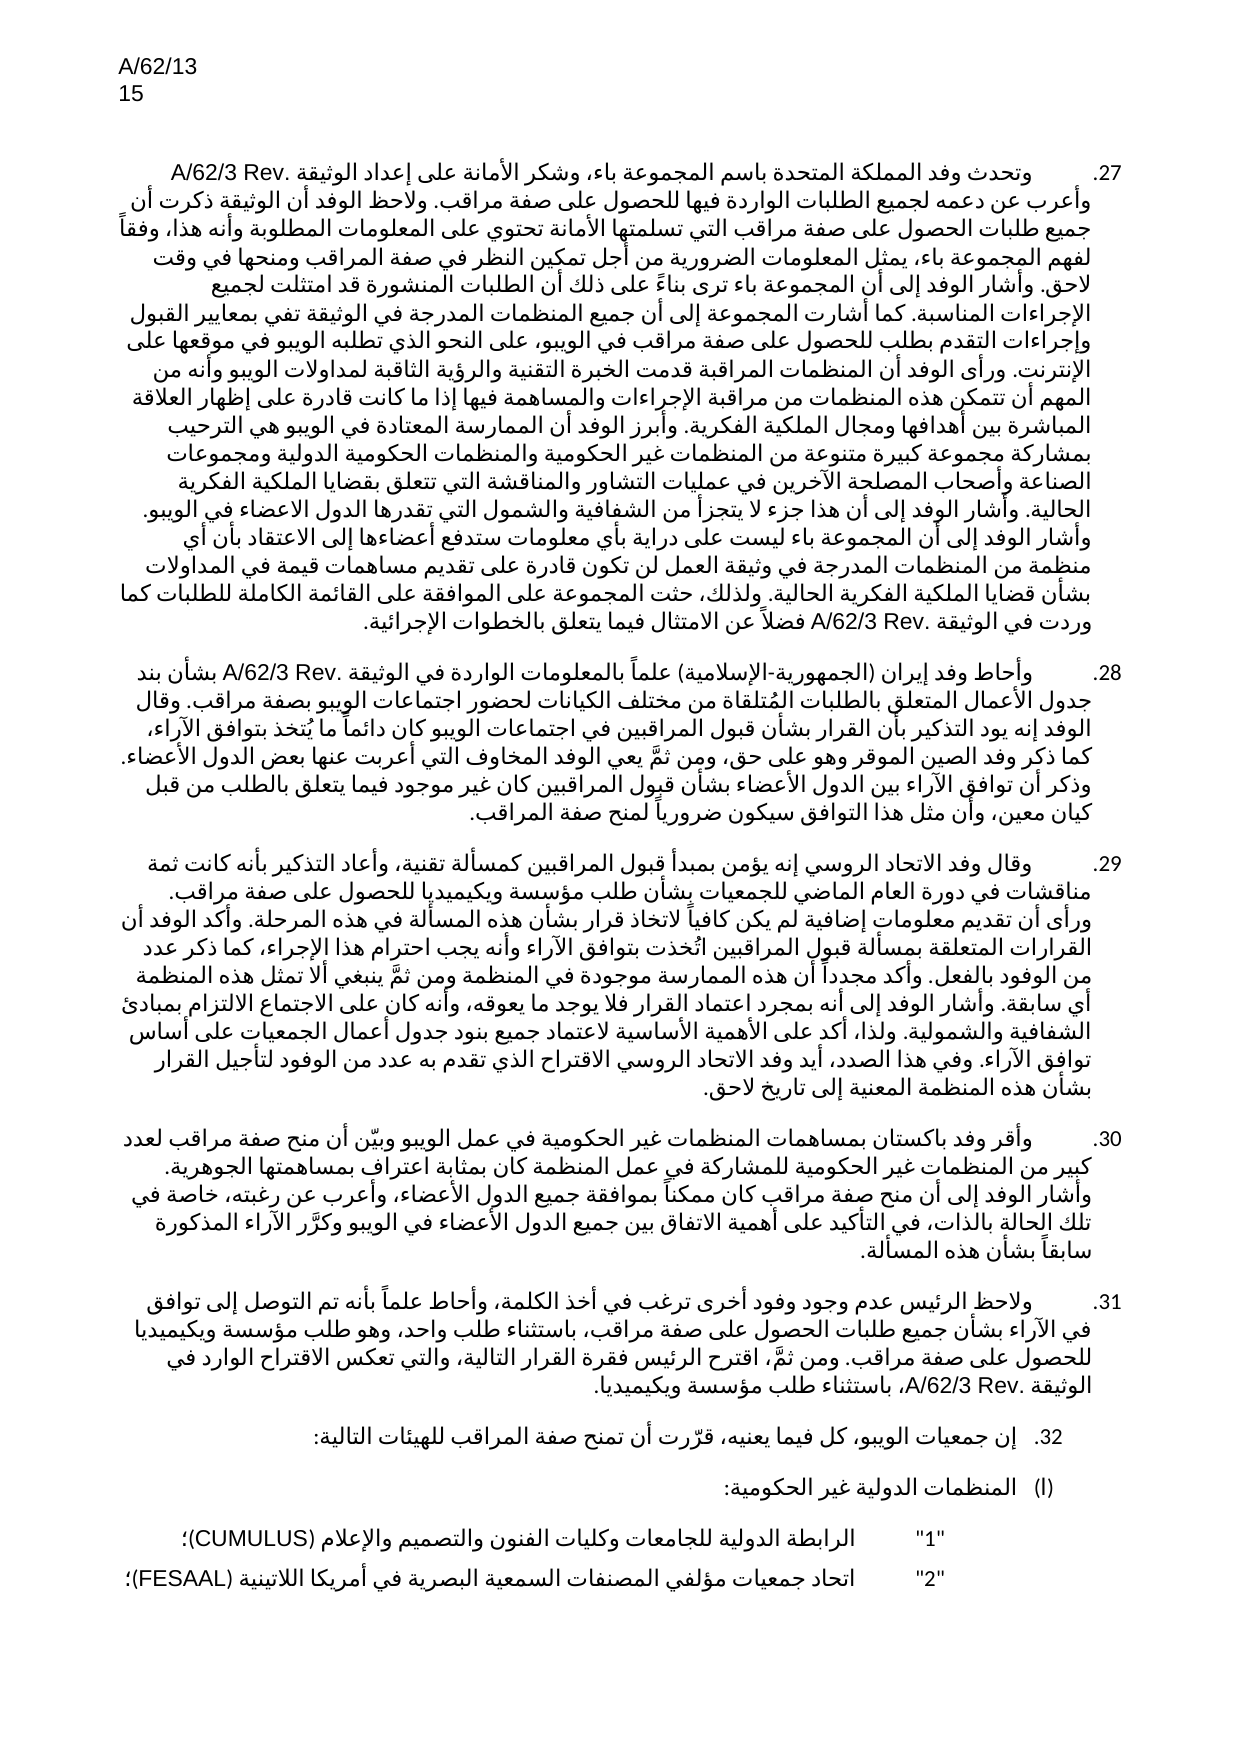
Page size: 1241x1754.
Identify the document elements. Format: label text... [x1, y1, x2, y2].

list إن جمعيات الويبو، كل فيما يعنيه، قرّرت أن تمنح صفة المراقب للهيئات التالية: [118, 1422, 1033, 1450]
list الرابطة الدولية للجامعات وكليات الفنون والتصميم والإعلام (CUMULUS)؛ [118, 1524, 945, 1552]
list ولاحظ الرئيس عدم وجود وفود أخرى ترغب في أخذ الكلمة، وأحاط علماً بأنه تم التوصل إلى توافق في الآراء بشأن جميع طلبات الحصول على صفة مراقب، باستثناء طلب واحد، وهو طلب مؤسسة ويكيميديا للحصول على صفة مراقب. ومن ثمَّ، اقترح الرئيس فقرة القرار التالية، والتي تعكس الاقتراح الوارد في الوثيقة A/62/3 Rev.‎، باستثناء طلب مؤسسة ويكيميديا. [118, 1287, 1092, 1399]
list وأقر وفد باكستان بمساهمات المنظمات غير الحكومية في عمل الويبو وبيّن أن منح صفة مراقب لعدد كبير من المنظمات غير الحكومية للمشاركة في عمل المنظمة كان بمثابة اعتراف بمساهمتها الجوهرية. وأشار الوفد إلى أن منح صفة مراقب كان ممكناً بموافقة جميع الدول الأعضاء، وأعرب عن رغبته، خاصة في تلك الحالة بالذات، في التأكيد على أهمية الاتفاق بين جميع الدول الأعضاء في الويبو وكرَّر الآراء المذكورة سابقاً بشأن هذه المسألة. [118, 1124, 1092, 1264]
list وتحدث وفد المملكة المتحدة باسم المجموعة باء، وشكر الأمانة على إعداد الوثيقة A/62/3 Rev.‎ وأعرب عن دعمه لجميع الطلبات الواردة فيها للحصول على صفة مراقب. ولاحظ الوفد أن الوثيقة ذكرت أن جميع طلبات الحصول على صفة مراقب التي تسلمتها الأمانة تحتوي على المعلومات المطلوبة وأنه هذا، وفقاً لفهم المجموعة باء، يمثل المعلومات الضرورية من أجل تمكين النظر في صفة المراقب ومنحها في وقت لاحق. وأشار الوفد إلى أن المجموعة باء ترى بناءً على ذلك أن الطلبات المنشورة قد امتثلت لجميع الإجراءات المناسبة. كما أشارت المجموعة إلى أن جميع المنظمات المدرجة في الوثيقة تفي بمعايير القبول وإجراءات التقدم بطلب للحصول على صفة مراقب في الويبو، على النحو الذي تطلبه الويبو في موقعها على الإنترنت. ورأى الوفد أن المنظمات المراقبة قدمت الخبرة التقنية والرؤية الثاقبة لمداولات الويبو وأنه من المهم أن تتمكن هذه المنظمات من مراقبة الإجراءات والمساهمة فيها إذا ما كانت قادرة على إظهار العلاقة المباشرة بين أهدافها ومجال الملكية الفكرية. وأبرز الوفد أن الممارسة المعتادة في الويبو هي الترحيب بمشاركة مجموعة كبيرة متنوعة من المنظمات غير الحكومية والمنظمات الحكومية الدولية ومجموعات الصناعة وأصحاب المصلحة الآخرين في عمليات التشاور والمناقشة التي تتعلق بقضايا الملكية الفكرية الحالية. وأشار الوفد إلى أن هذا جزء لا يتجزأ من الشفافية والشمول التي تقدرها الدول الاعضاء في الويبو. وأشار الوفد إلى أن المجموعة باء ليست على دراية بأي معلومات ستدفع أعضاءها إلى الاعتقاد بأن أي منظمة من المنظمات المدرجة في وثيقة العمل لن تكون قادرة على تقديم مساهمات قيمة في المداولات بشأن قضايا الملكية الفكرية الحالية. ولذلك، حثت المجموعة على الموافقة على القائمة الكاملة للطلبات كما وردت في الوثيقة A/62/3 Rev.‎ فضلاً عن الامتثال فيما يتعلق بالخطوات الإجرائية. [118, 158, 1092, 635]
list وقال وفد الاتحاد الروسي إنه يؤمن بمبدأ قبول المراقبين كمسألة تقنية، وأعاد التذكير بأنه كانت ثمة مناقشات في دورة العام الماضي للجمعيات بشأن طلب مؤسسة ويكيميديا للحصول على صفة مراقب. ورأى أن تقديم معلومات إضافية لم يكن كافياً لاتخاذ قرار بشأن هذه المسألة في هذه المرحلة. وأكد الوفد أن القرارات المتعلقة بمسألة قبول المراقبين اتُخذت بتوافق الآراء وأنه يجب احترام هذا الإجراء، كما ذكر عدد من الوفود بالفعل. وأكد مجدداً أن هذه الممارسة موجودة في المنظمة ومن ثمَّ ينبغي ألا تمثل هذه المنظمة أي سابقة. وأشار الوفد إلى أنه بمجرد اعتماد القرار فلا يوجد ما يعوقه، وأنه كان على الاجتماع الالتزام بمبادئ الشفافية والشمولية. ولذا، أكد على الأهمية الأساسية لاعتماد جميع بنود جدول أعمال الجمعيات على أساس توافق الآراء. وفي هذا الصدد، أيد وفد الاتحاد الروسي الاقتراح الذي تقدم به عدد من الوفود لتأجيل القرار بشأن هذه المنظمة المعنية إلى تاريخ لاحق. [118, 849, 1092, 1101]
list المنظمات الدولية غير الحكومية: [118, 1473, 1033, 1501]
list اتحاد جمعيات مؤلفي المصنفات السمعية البصرية في أمريكا اللاتينية (FESAAL)؛ [118, 1564, 945, 1592]
list وأحاط وفد إيران (الجمهورية-الإسلامية) علماً بالمعلومات الواردة في الوثيقة A/62/3 Rev.‎ بشأن بند جدول الأعمال المتعلق بالطلبات المُتلقاة من مختلف الكيانات لحضور اجتماعات الويبو بصفة مراقب. وقال الوفد إنه يود التذكير بأن القرار بشأن قبول المراقبين في اجتماعات الويبو كان دائماً ما يُتخذ بتوافق الآراء، كما ذكر وفد الصين الموقر وهو على حق، ومن ثمَّ يعي الوفد المخاوف التي أعربت عنها بعض الدول الأعضاء. وذكر أن توافق الآراء بين الدول الأعضاء بشأن قبول المراقبين كان غير موجود فيما يتعلق بالطلب من قبل كيان معين، وأن مثل هذا التوافق سيكون ضرورياً لمنح صفة المراقب. [118, 658, 1092, 826]
